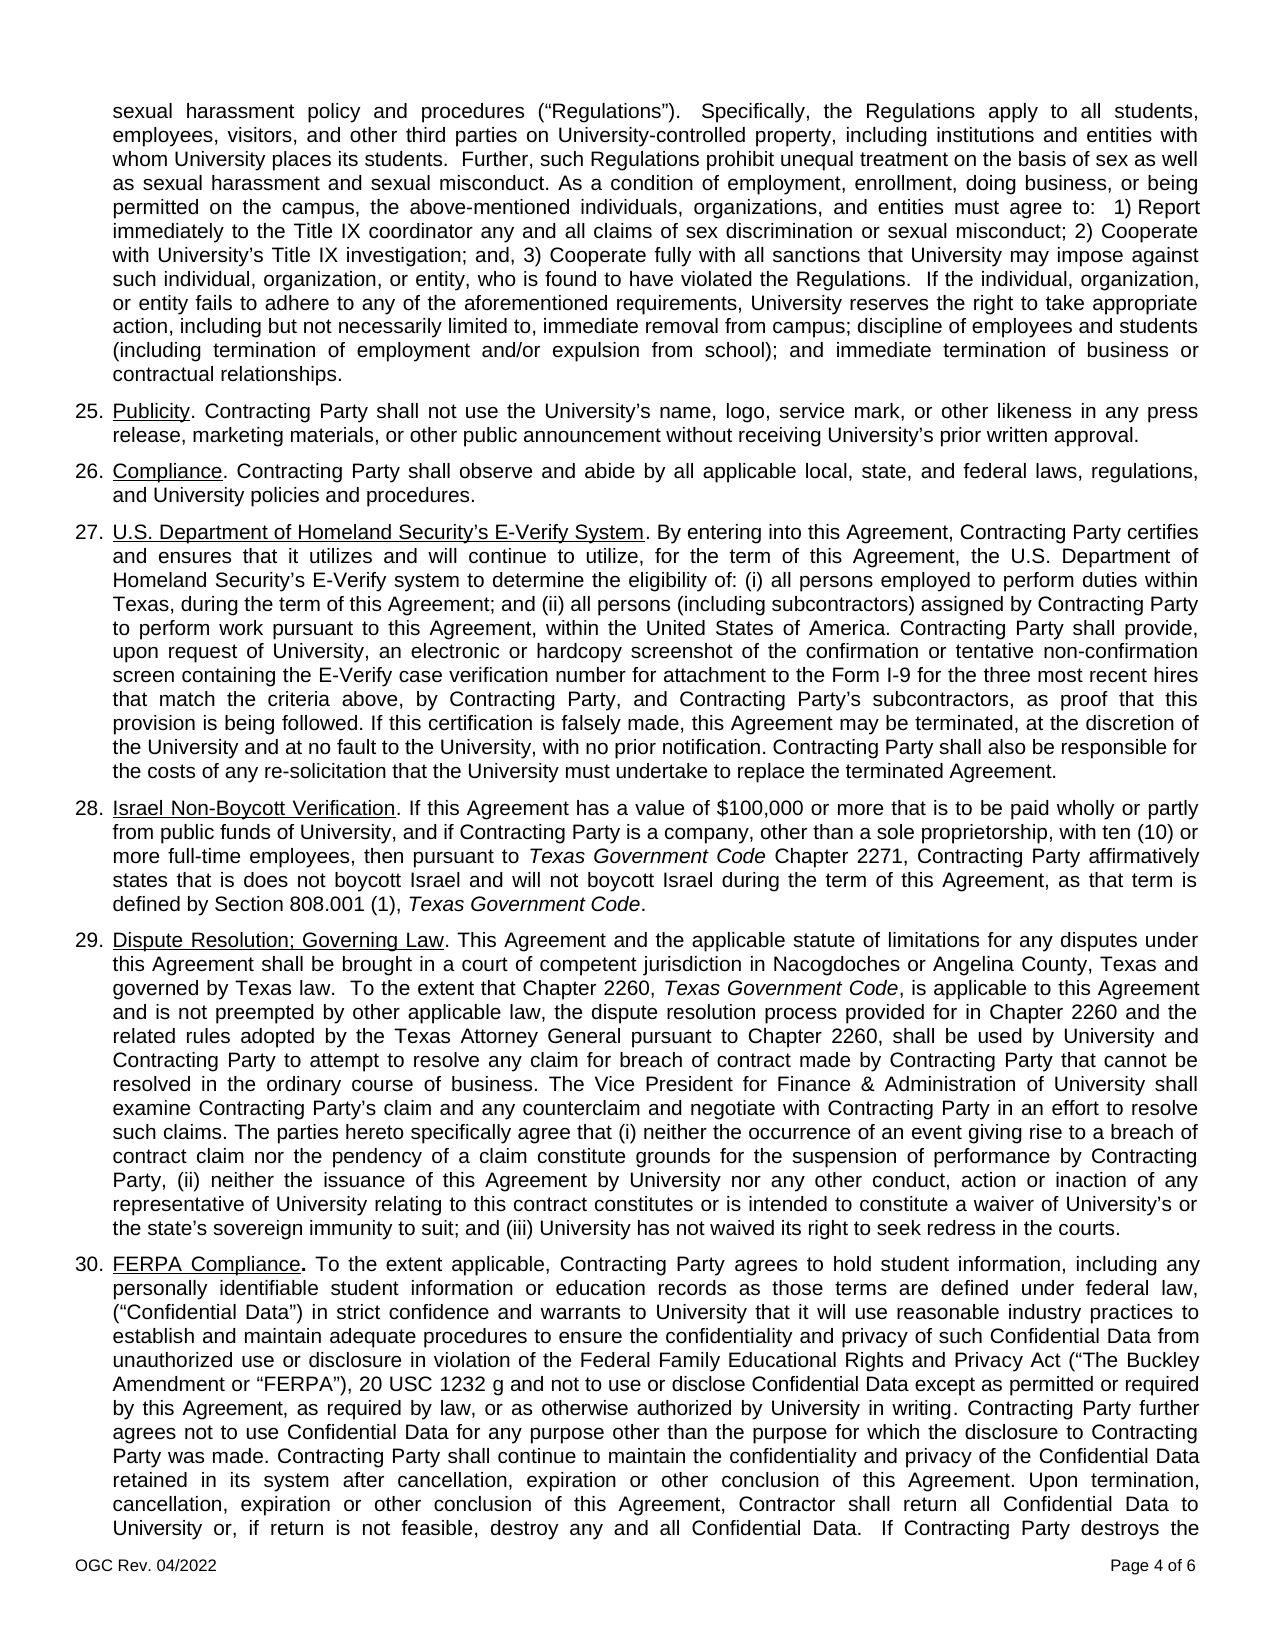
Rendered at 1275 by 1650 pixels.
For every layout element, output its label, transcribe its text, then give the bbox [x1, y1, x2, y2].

list Compliance. Contracting Party shall observe and abide by all applicable local, state, and federal laws, regulations, and University policies and procedures. [75, 459, 1200, 507]
list Publicity. Contracting Party shall not use the University’s name, logo, service mark, or other likeness in any press release, marketing materials, or other public announcement without receiving University’s prior written approval. [75, 399, 1200, 447]
list U.S. Department of Homeland Security’s E-Verify System. By entering into this Agreement, Contracting Party certifies and ensures that it utilizes and will continue to utilize, for the term of this Agreement, the U.S. Department of Homeland Security’s E-Verify system to determine the eligibility of: (i) all persons employed to perform duties within Texas, during the term of this Agreement; and (ii) all persons (including subcontractors) assigned by Contracting Party to perform work pursuant to this Agreement, within the United States of America. Contracting Party shall provide, upon request of University, an electronic or hardcopy screenshot of the confirmation or tentative non-confirmation screen containing the E-Verify case verification number for attachment to the Form I-9 for the three most recent hires that match the criteria above, by Contracting Party, and Contracting Party’s subcontractors, as proof that this provision is being followed. If this certification is falsely made, this Agreement may be terminated, at the discretion of the University and at no fault to the University, with no prior notification. Contracting Party shall also be responsible for the costs of any re-solicitation that the University must undertake to replace the terminated Agreement. [75, 519, 1200, 783]
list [75, 1252, 1200, 1539]
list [75, 99, 1200, 386]
list Dispute Resolution; Governing Law. This Agreement and the applicable statute of limitations for any disputes under this Agreement shall be brought in a court of competent jurisdiction in Nacogdoches or Angelina County, Texas and governed by Texas law. To the extent that Chapter 2260, Texas Government Code, is applicable to this Agreement and is not preempted by other applicable law, the dispute resolution process provided for in Chapter 2260 and the related rules adopted by the Texas Attorney General pursuant to Chapter 2260, shall be used by University and Contracting Party to attempt to resolve any claim for breach of contract made by Contracting Party that cannot be resolved in the ordinary course of business. The Vice President for Finance & Administration of University shall examine Contracting Party’s claim and any counterclaim and negotiate with Contracting Party in an effort to resolve such claims. The parties hereto specifically agree that (i) neither the occurrence of an event giving rise to a breach of contract claim nor the pendency of a claim constitute grounds for the suspension of performance by Contracting Party, (ii) neither the issuance of this Agreement by University nor any other conduct, action or inaction of any representative of University relating to this contract constitutes or is intended to constitute a waiver of University’s or the state’s sovereign immunity to suit; and (iii) University has not waived its right to seek redress in the courts. [75, 928, 1200, 1239]
list Israel Non-Boycott Verification. If this Agreement has a value of $100,000 or more that is to be paid wholly or partly from public funds of University, and if Contracting Party is a company, other than a sole proprietorship, with ten (10) or more full-time employees, then pursuant to Texas Government Code Chapter 2271, Contracting Party affirmatively states that is does not boycott Israel and will not boycott Israel during the term of this Agreement, as that term is defined by Section 808.001 (1), Texas Government Code. [75, 796, 1200, 915]
